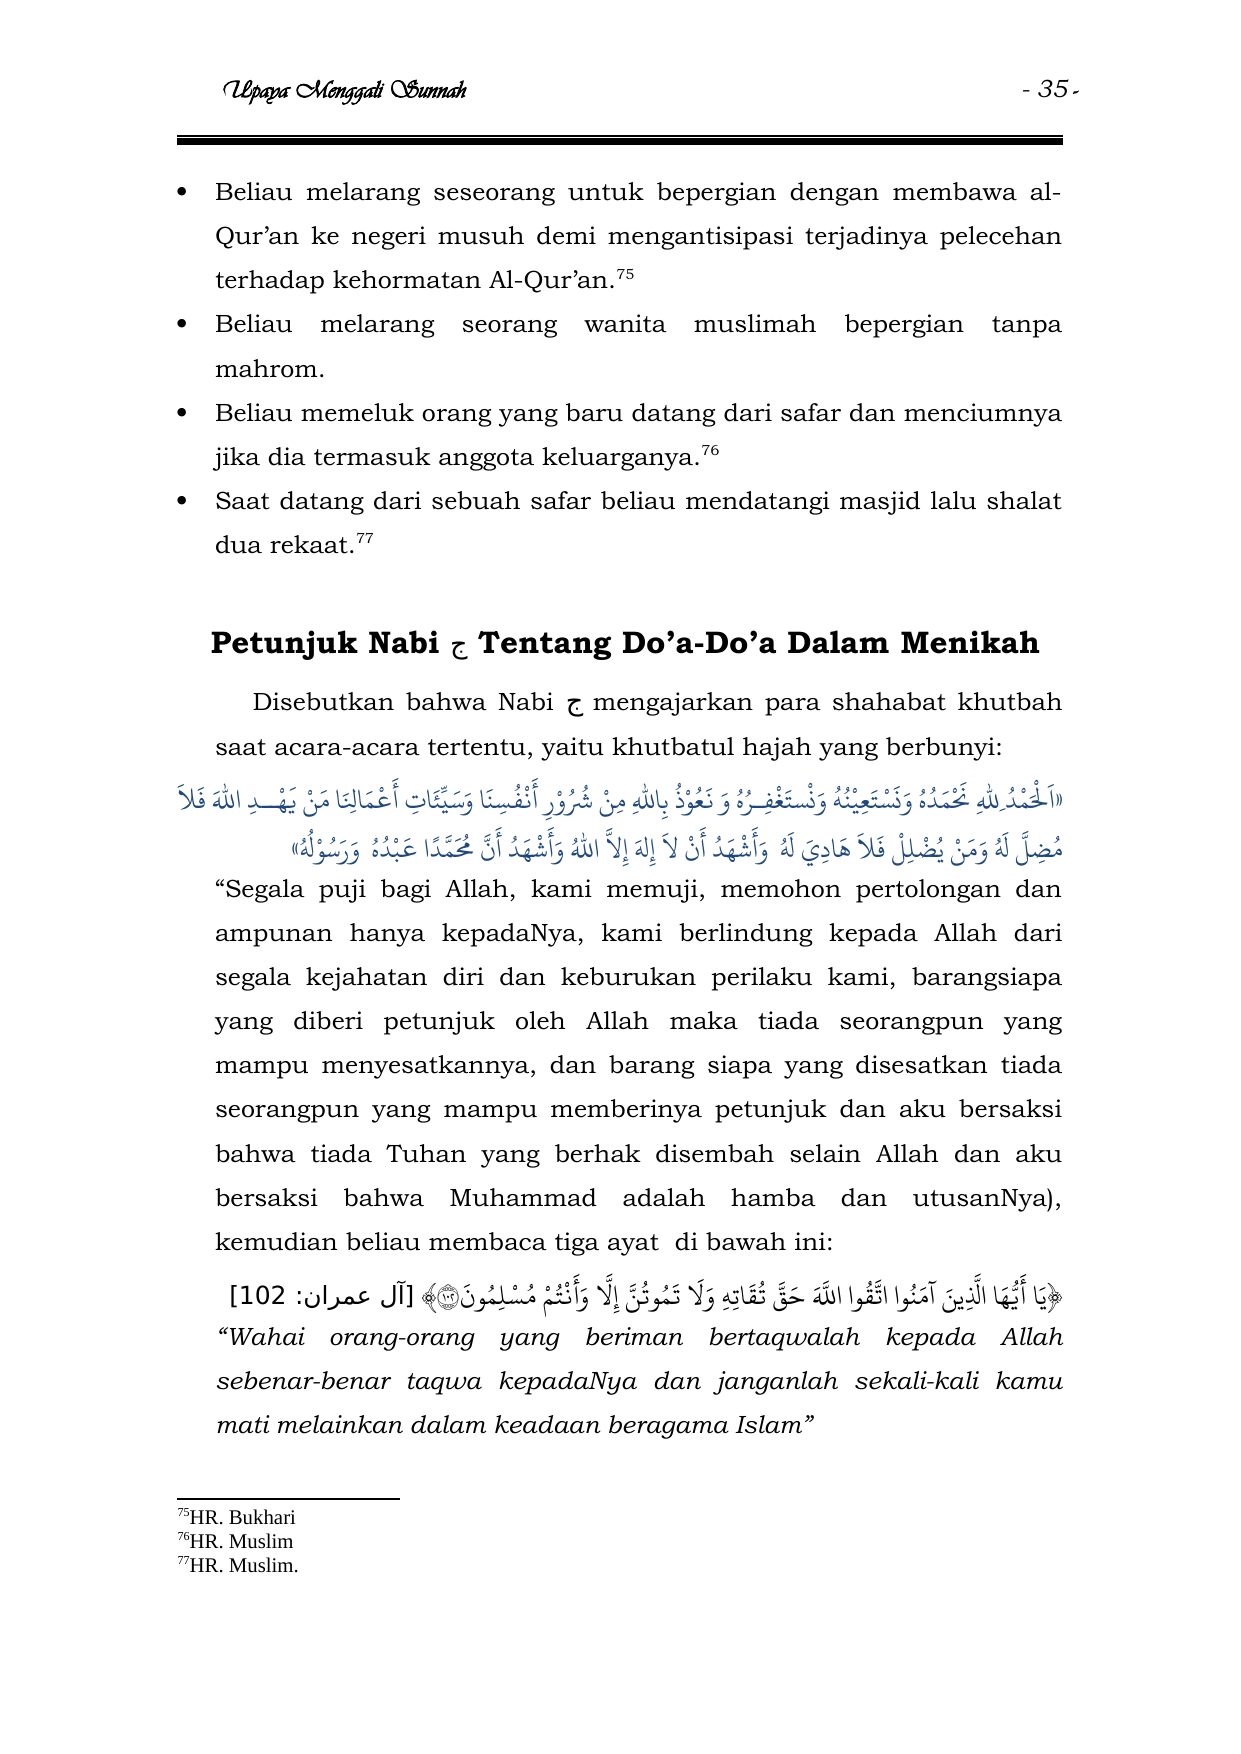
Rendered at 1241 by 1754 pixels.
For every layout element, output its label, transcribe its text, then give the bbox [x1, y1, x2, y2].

text “Segala puji bagi Allah, kami memuji, memohon pertolongan dan ampunan hanya kepadaNya, kami berlindung kepada Allah dari segala kejahatan diri dan keburukan perilaku kami, barangsiapa yang diberi petunjuk oleh Allah maka tiada seorangpun yang mampu menyesatkannya, dan barang siapa yang disesatkan tiada seorangpun yang mampu memberinya petunjuk dan aku bersaksi bahwa tiada Tuhan yang berhak disembah selain Allah dan aku bersaksi bahwa Muhammad adalah hamba dan utusanNya), kemudian beliau membaca tiga ayat di bawah ini: [215, 874, 1063, 1256]
list Beliau melarang seorang wanita muslimah bepergian tanpa mahrom. [177, 309, 1063, 383]
list Beliau memeluk orang yang baru datang dari safar dan menciumnya jika dia termasuk anggota keluarganya. [177, 397, 1063, 471]
text “Wahai orang-orang yang beriman bertaqwalah kepada Allah sebenar-benar taqwa kepadaNya dan janganlah sekali-kali kamu mati melainkan dalam keadaan beragama Islam” [215, 1322, 1063, 1439]
text Disebutkan bahwa Nabi ج mengajarkan para shahabat khutbah saat acara-acara tertentu, yaitu khutbatul hajah yang berbunyi: [215, 685, 1063, 761]
text «اَلْحَمْدُ ِللهِ نَحْمَدُهُ وَنَسْتَعِيْنُهُ وَنْستَغْفِـرُهُ وَ نَعُوْذُ بِاللهِ مِنْ شُرُوْرِ أَنْفُسِنَا وَسَيِّئَاتِ أَعْمَالِنَا مَنْ يَهْدِ اللهَ فَلاَ مُضِلَّ لَهُ وَمَنْ يُضْلِلْ فَلاَ هَادِيَ لَهُ وَأَشْهَدُ أَنْ لاَ إِلهَ إِلاَّ اللهُ وَأَشْهَدُ أَنَّ مُحَمَّدًا عَبْدُهُ وَرَسُوْلُهُ» [177, 776, 1063, 874]
list Saat datang dari sebuah safar beliau mendatangi masjid lalu shalat dua rekaat. [177, 486, 1063, 559]
text ﴿يَا أَيُّهَا الَّذِينَ آمَنُوا اتَّقُوا اللَّهَ حَقَّ تُقَاتِهِ وَلَا تَمُوتُنَّ إِلَّا وَأَنْتُمْ مُسْلِمُونَ١٠٢﴾ [آل عمران: 102] [177, 1271, 1063, 1322]
text Petunjuk Nabi ج Tentang Do’a-Do’a Dalam Menikah [177, 624, 1063, 660]
list Beliau melarang seseorang untuk bepergian dengan membawa al-Qur’an ke negeri musuh demi mengantisipasi terjadinya pelecehan terhadap kehormatan Al-Qur’an. [177, 177, 1063, 295]
